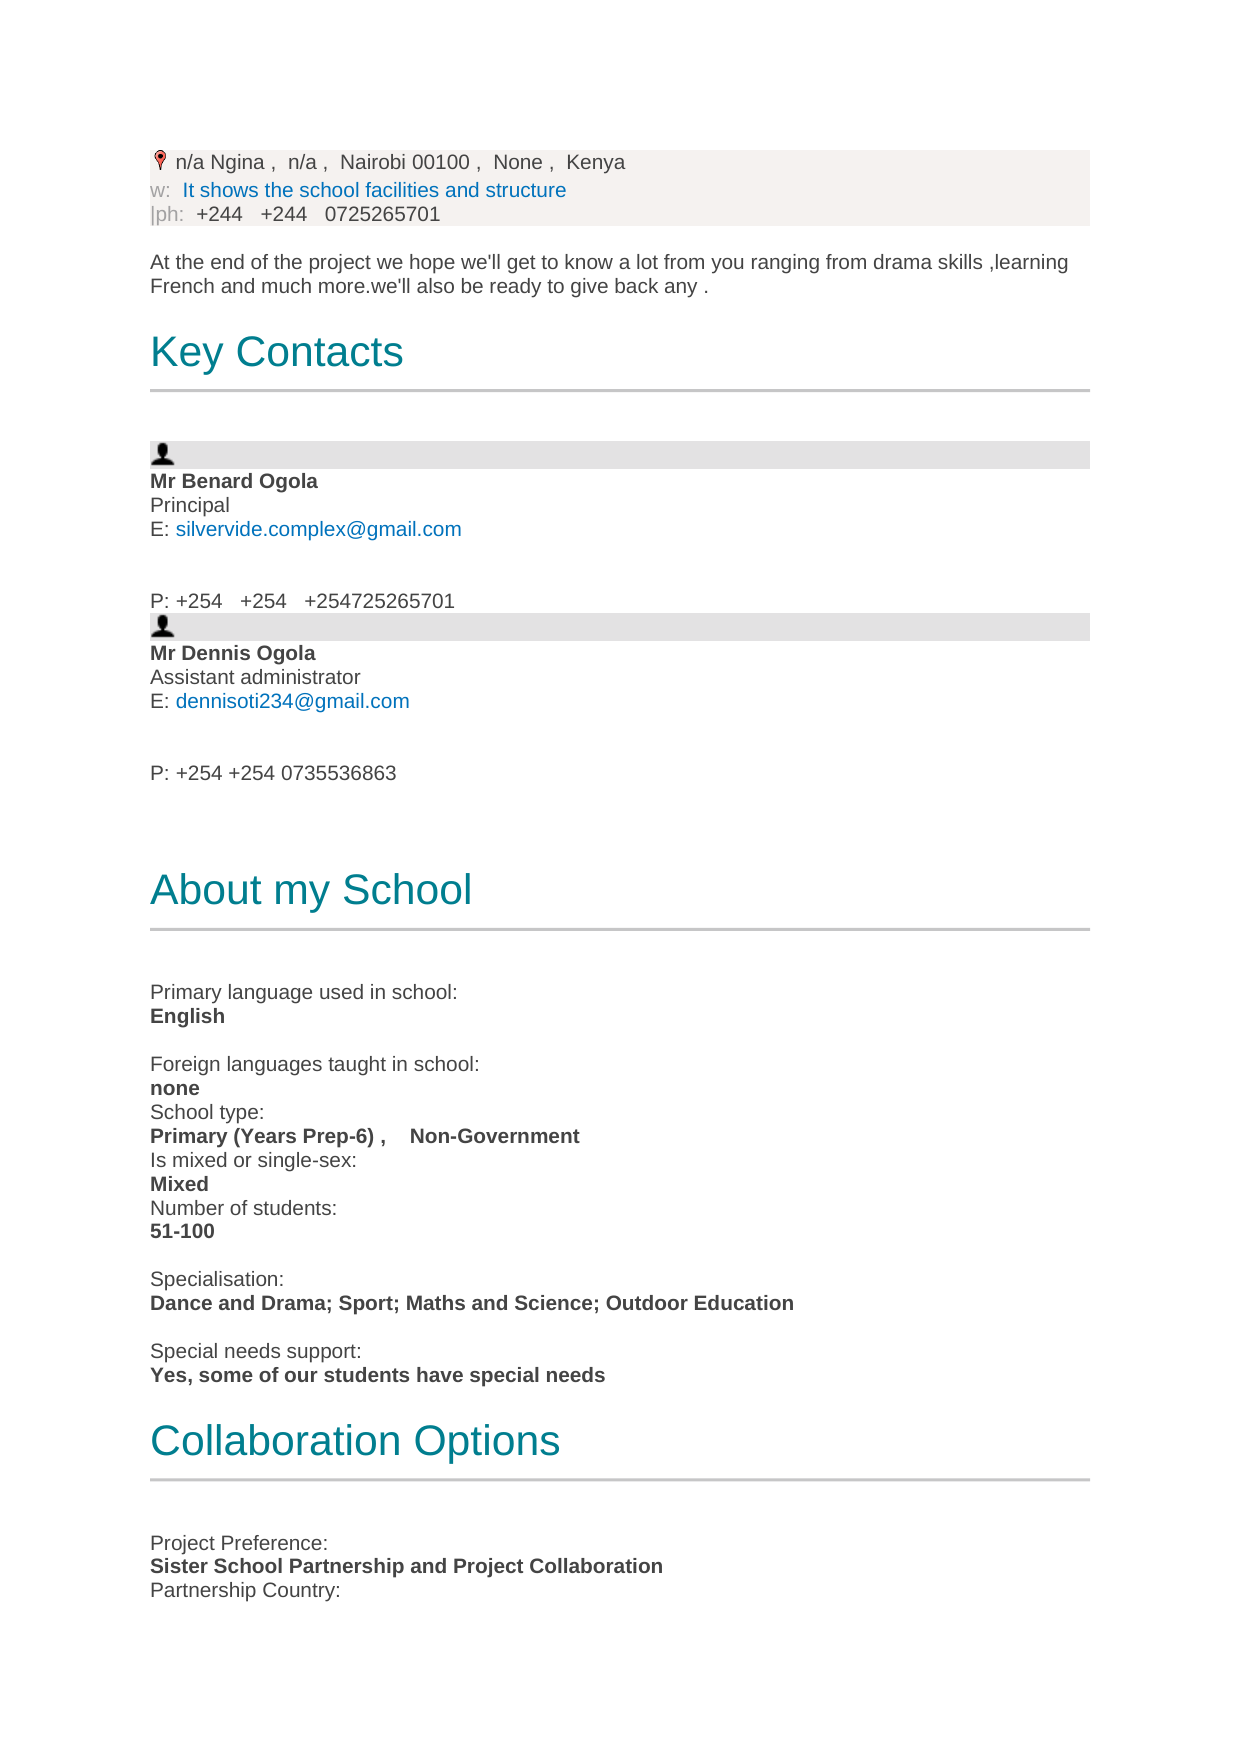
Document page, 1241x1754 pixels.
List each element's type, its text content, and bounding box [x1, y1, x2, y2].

text Primary language used in school: [150, 980, 1090, 1004]
text Specialisation: [150, 1267, 1090, 1291]
picture [150, 441, 176, 467]
text Key Contacts [150, 326, 1090, 375]
picture [150, 612, 176, 639]
text E: dennisoti234@gmail.com [150, 689, 1090, 713]
text School type: [150, 1099, 1090, 1123]
text Number of students: [150, 1195, 1090, 1219]
text none [150, 1076, 1090, 1099]
text Mixed [150, 1171, 1090, 1195]
text |ph: +244 +244 0725265701 [150, 202, 1090, 226]
text Mr Dennis Ogola Assistant administrator [150, 641, 1090, 689]
text English [150, 1004, 1090, 1028]
text Foreign languages taught in school: [150, 1052, 1090, 1076]
text Is mixed or single-sex: [150, 1147, 1090, 1171]
picture [150, 150, 170, 170]
text Dance and Drama; Sport; Maths and Science; Outdoor Education [150, 1291, 1090, 1315]
text w: It shows the school facilities and structure [150, 178, 1090, 202]
text E: silvervide.complex@gmail.com [150, 517, 1090, 541]
text Yes, some of our students have special needs [150, 1363, 1090, 1387]
text Primary (Years Prep-6) , Non-Government [150, 1123, 1090, 1147]
text Partnership Country: [150, 1578, 1090, 1602]
text At the end of the project we hope we'll get to know a lot from you ranging from drama skills ,learning French and much more.we'll also be ready to give back any . [150, 250, 1090, 298]
text P: +254 +254 +254725265701 [150, 565, 1090, 613]
text Sister School Partnership and Project Collaboration [150, 1554, 1090, 1578]
text About my School [150, 865, 1090, 914]
text Project Preference: [150, 1530, 1090, 1554]
text Collaboration Options [150, 1415, 1090, 1464]
text n/a Ngina , n/a , Nairobi 00100 , None , Kenya [150, 150, 1090, 178]
text Special needs support: [150, 1339, 1090, 1363]
text 51-100 [150, 1219, 1090, 1243]
text Mr Benard Ogola Principal [150, 469, 1090, 517]
text P: +254 +254 0735536863 [150, 737, 1090, 784]
